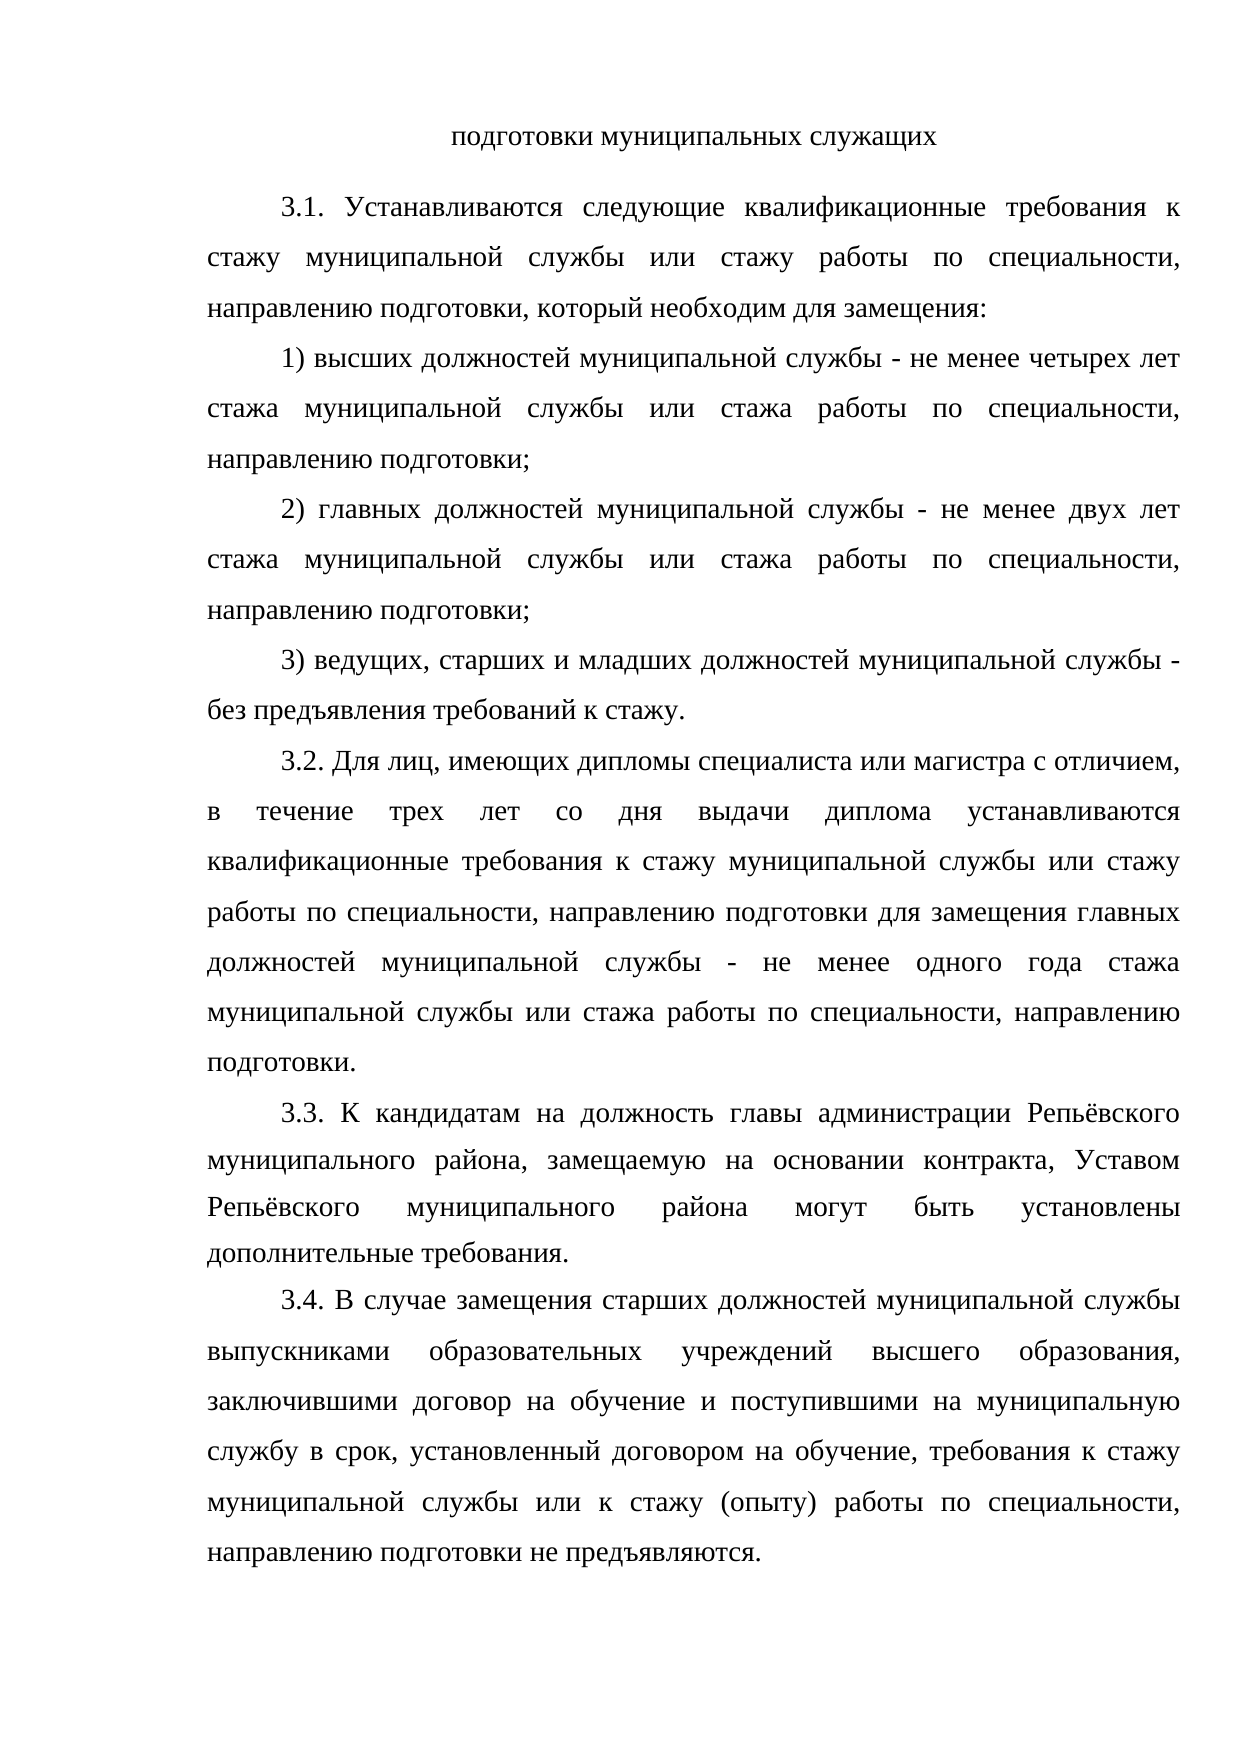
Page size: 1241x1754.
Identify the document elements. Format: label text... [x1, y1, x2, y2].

text 3.4. В случае замещения старших должностей муниципальной службы выпускниками образовательных учреждений высшего образования, заключившими договор на обучение и поступившими на муниципальную службу в срок, установленный договором на обучение, требования к стажу муниципальной службы или к стажу (опыту) работы по специальности, направлению подготовки не предъявляются. [207, 1282, 1181, 1567]
text подготовки муниципальных служащих [207, 118, 1181, 152]
text 2) главных должностей муниципальной службы - не менее двух лет стажа муниципальной службы или стажа работы по специальности, направлению подготовки; [207, 491, 1181, 625]
text 3) ведущих, старших и младших должностей муниципальной службы - без предъявления требований к стажу. [207, 642, 1181, 726]
text 3.1. Устанавливаются следующие квалификационные требования к стажу муниципальной службы или стажу работы по специальности, направлению подготовки, который необходим для замещения: [207, 189, 1181, 323]
text 3.3. К кандидатам на должность главы администрации Репьёвского муниципального района, замещаемую на основании контракта, Уставом Репьёвского муниципального района могут быть установлены дополнительные требования. [207, 1095, 1181, 1269]
text 1) высших должностей муниципальной службы - не менее четырех лет стажа муниципальной службы или стажа работы по специальности, направлению подготовки; [207, 340, 1181, 474]
text 3.2. Для лиц, имеющих дипломы специалиста или магистра с отличием, в течение трех лет со дня выдачи диплома устанавливаются квалификационные требования к стажу муниципальной службы или стажу работы по специальности, направлению подготовки для замещения главных должностей муниципальной службы - не менее одного года стажа муниципальной службы или стажа работы по специальности, направлению подготовки. [207, 743, 1181, 1078]
